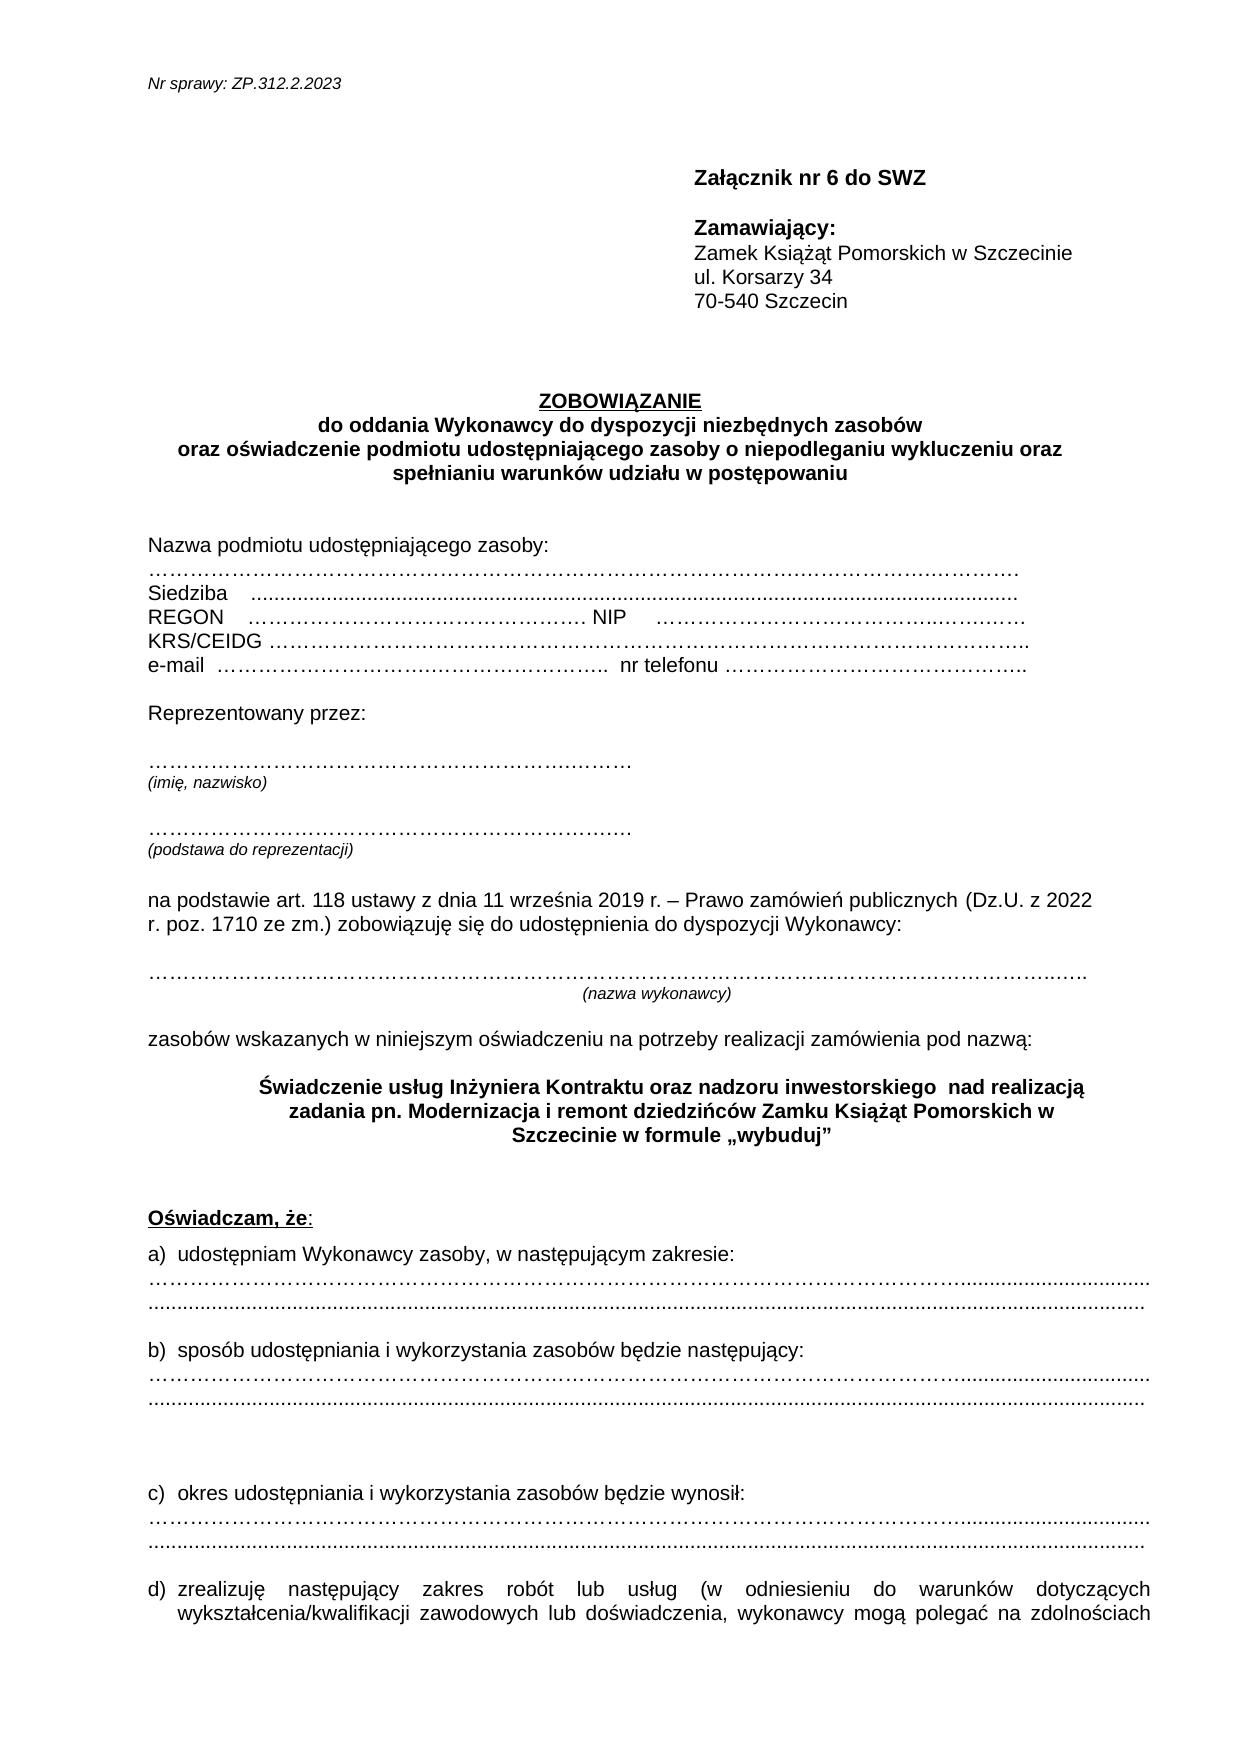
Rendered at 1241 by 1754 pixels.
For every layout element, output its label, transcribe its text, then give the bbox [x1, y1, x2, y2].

text Zamawiający: [694, 215, 1093, 241]
text ZOBOWIĄZANIE [148, 389, 1093, 413]
text (imię, nazwisko) [148, 773, 1093, 792]
text ……………………………………………………………………………………………………….............................................................................................................................................................................................................. [148, 1266, 1152, 1313]
text 70-540 Szczecin [694, 288, 1093, 312]
text ……………………………………………………………………………………………………….............................................................................................................................................................................................................. [148, 1361, 1152, 1409]
text do oddania Wykonawcy do dyspozycji niezbędnych zasobów [148, 413, 1093, 437]
text …………………………………………………………………………………………………………………..….. [148, 959, 1093, 983]
text Zamek Książąt Pomorskich w Szczecinie [694, 241, 1093, 264]
text Siedziba [148, 581, 1093, 605]
list okres udostępniania i wykorzystania zasobów będzie wynosił: [148, 1481, 1152, 1505]
text Oświadczam, że: [148, 1206, 1063, 1230]
text Reprezentowany przez: [148, 701, 1093, 725]
text Załącznik nr 6 do SWZ [694, 165, 1093, 190]
text …………………………………………………….……… [148, 749, 1093, 773]
list udostępniam Wykonawcy zasoby, w następującym zakresie: [148, 1242, 1152, 1266]
text ……………………………………………………………………………………………………….............................................................................................................................................................................................................. [148, 1505, 1152, 1553]
text e-mail ………………………….…………………….. nr telefonu …………………………………….. [148, 653, 1093, 677]
text (podstawa do reprezentacji) [148, 840, 1093, 859]
list sposób udostępniania i wykorzystania zasobów będzie następujący: [148, 1337, 1152, 1361]
text na podstawie art. 118 ustawy z dnia 11 września 2019 r. – Prawo zamówień publicznych (Dz.U. z 2022 r. poz. 1710 ze zm.) zobowiązuję się do udostępnienia do dyspozycji Wykonawcy: [148, 888, 1093, 936]
text oraz oświadczenie podmiotu udostępniającego zasoby o niepodleganiu wykluczeniu oraz spełnianiu warunków udziału w postępowaniu [148, 437, 1093, 485]
text ul. Korsarzy 34 [694, 264, 1093, 288]
text ………………………………………………………….… [148, 816, 1093, 840]
list Świadczenie usług Inżyniera Kontraktu oraz nadzoru inwestorskiego nad realizacją zadania pn. Modernizacja i remont dziedzińców Zamku Książąt Pomorskich w Szczecinie w formule „wybuduj” [251, 1074, 1093, 1146]
text zasobów wskazanych w niniejszym oświadczeniu na potrzeby realizacji zamówienia pod nazwą: [148, 1027, 1093, 1051]
text KRS/CEIDG ……………………………………………………………………………………………….. [148, 629, 1093, 653]
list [148, 1577, 1152, 1625]
text Nazwa podmiotu udostępniającego zasoby: ………………………………………………………………………………….……………….…………. [148, 533, 1093, 581]
text REGON …………………………………………. NIP …………………………………..…….…… [148, 605, 1093, 629]
text (nazwa wykonawcy) [148, 983, 1093, 1003]
